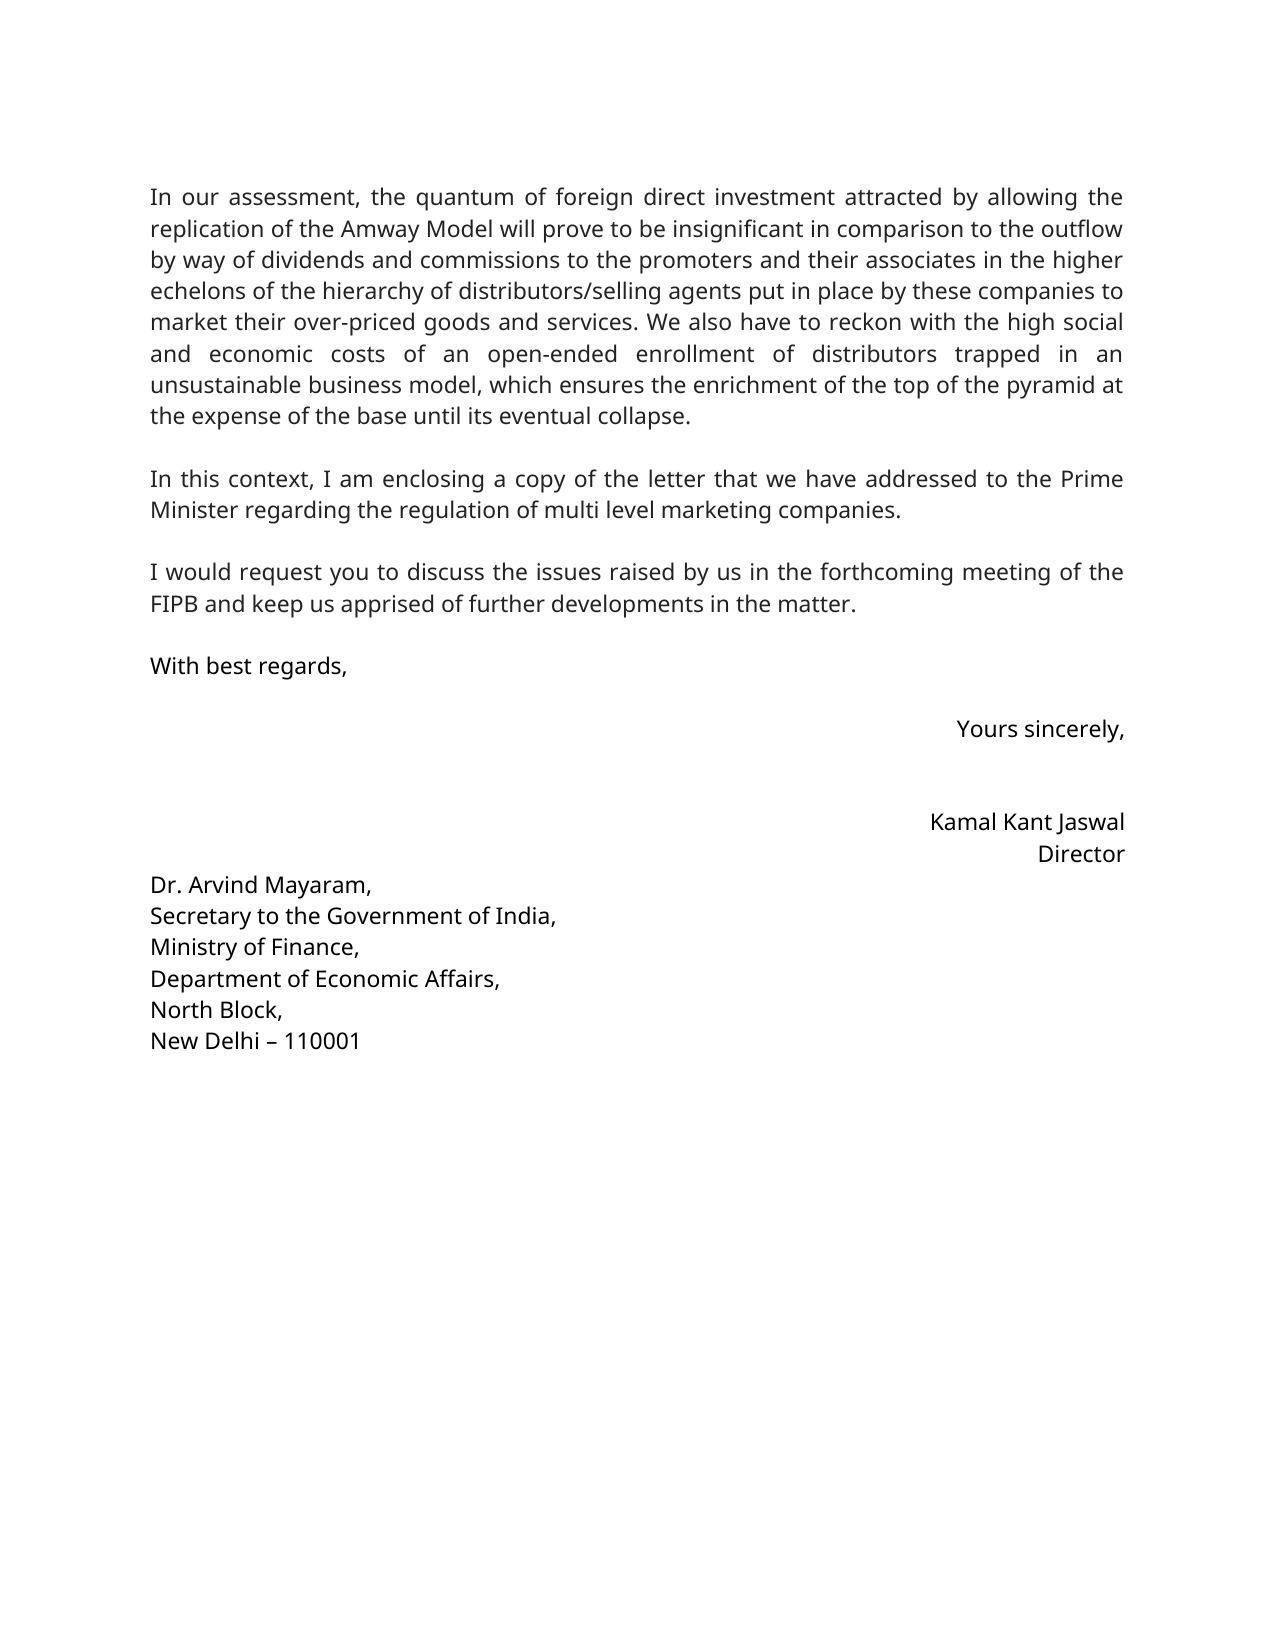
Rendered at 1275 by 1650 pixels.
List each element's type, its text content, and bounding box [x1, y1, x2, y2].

text Director [150, 837, 1125, 869]
text In our assessment, the quantum of foreign direct investment attracted by allowing the replication of the Amway Model will prove to be insignificant in comparison to the outflow by way of dividends and commissions to the promoters and their associates in the higher echelons of the hierarchy of distributors/selling agents put in place by these companies to market their over-priced goods and services. We also have to reckon with the high social and economic costs of an open-ended enrollment of distributors trapped in an unsustainable business model, which ensures the enrichment of the top of the pyramid at the expense of the base until its eventual collapse. [150, 181, 1125, 431]
text New Delhi – 110001 [150, 1025, 1125, 1056]
text I would request you to discuss the issues raised by us in the forthcoming meeting of the FIPB and keep us apprised of further developments in the matter. [150, 556, 1125, 619]
text Secretary to the Government of India, [150, 900, 1125, 931]
text Ministry of Finance, [150, 931, 1125, 962]
text Kamal Kant Jaswal [150, 806, 1125, 837]
text With best regards, [150, 650, 1125, 681]
text Yours sincerely, [150, 712, 1125, 744]
text Dr. Arvind Mayaram, [150, 869, 1125, 900]
text North Block, [150, 994, 1125, 1025]
text In this context, I am enclosing a copy of the letter that we have addressed to the Prime Minister regarding the regulation of multi level marketing companies. [150, 462, 1125, 525]
text Department of Economic Affairs, [150, 962, 1125, 994]
